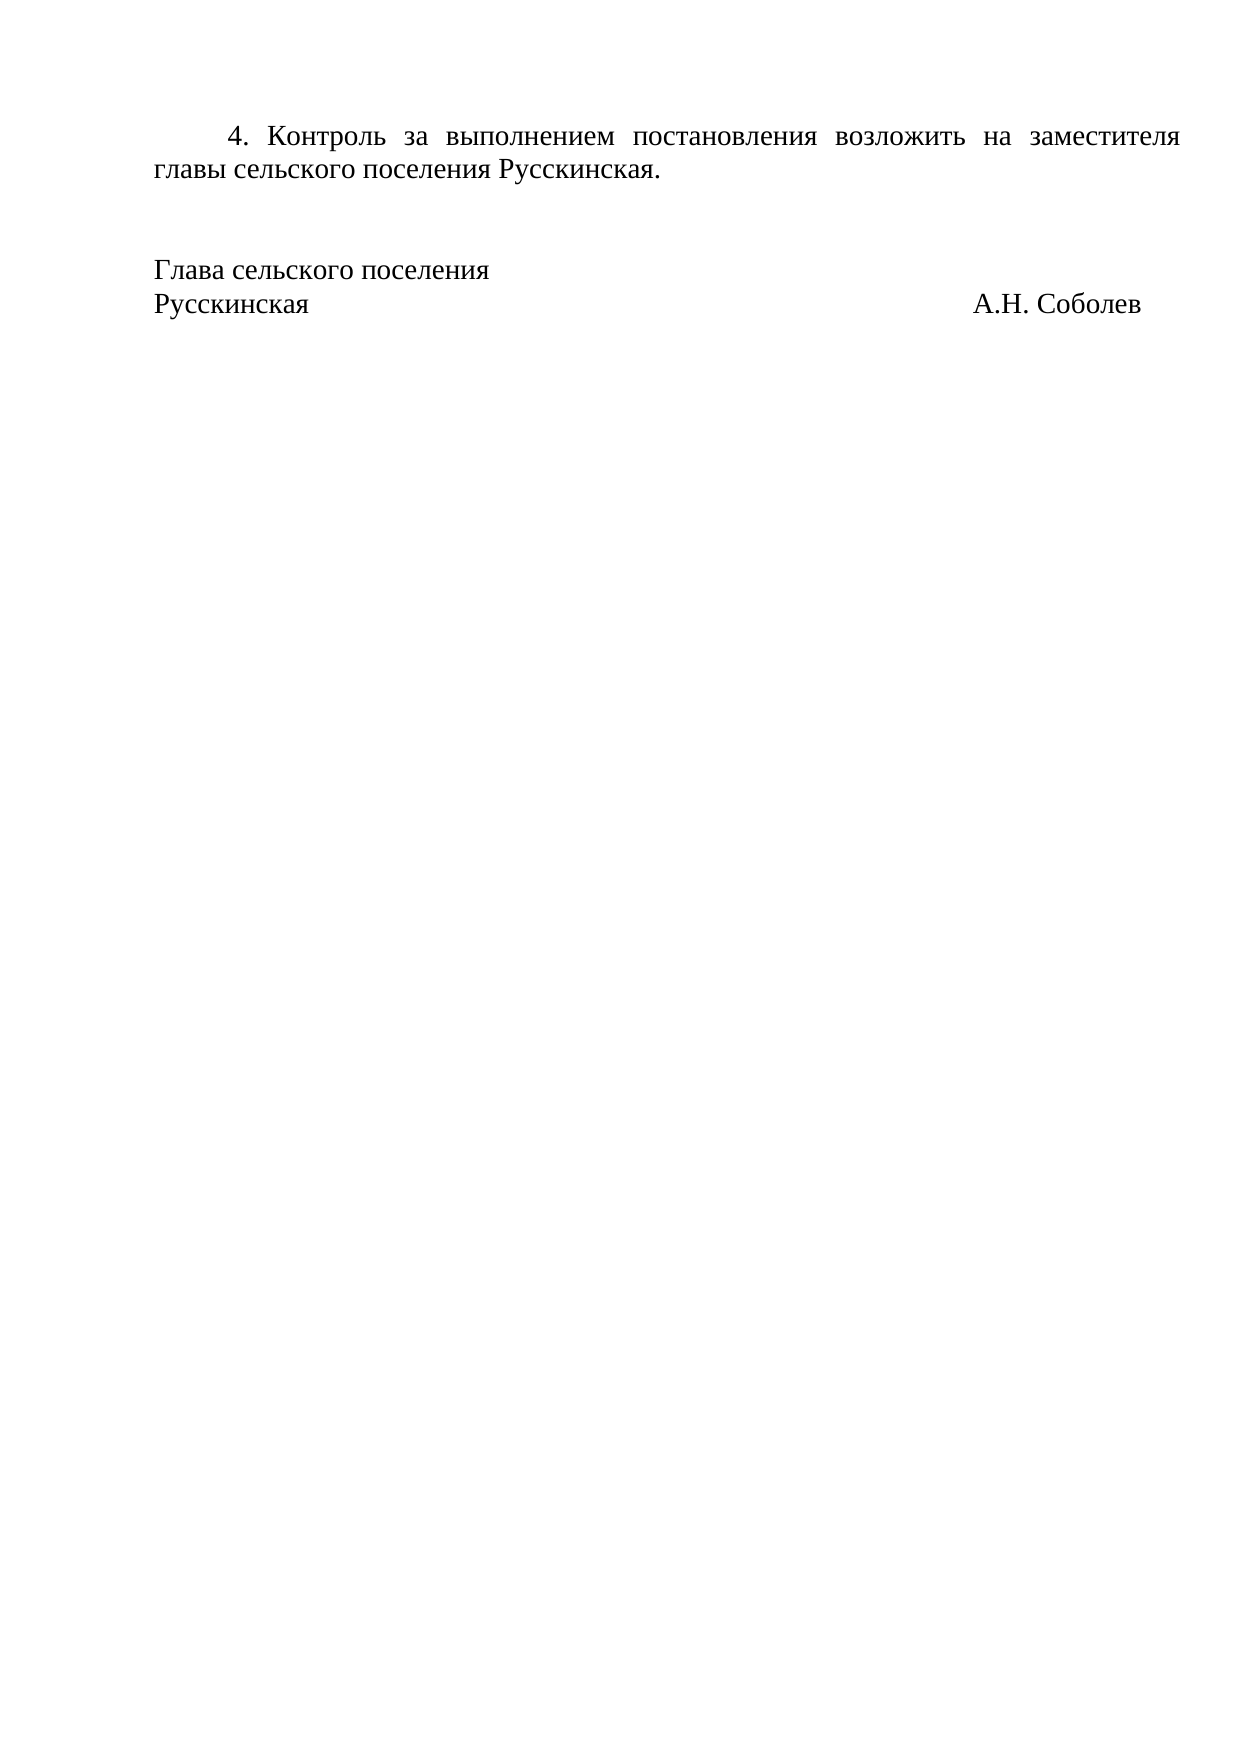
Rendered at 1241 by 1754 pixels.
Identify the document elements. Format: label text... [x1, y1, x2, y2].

list 4. Контроль за выполнением постановления возложить на заместителя главы сельского поселения Русскинская. [153, 118, 1181, 185]
text Глава сельского поселения [153, 252, 1181, 286]
text Русскинская А.Н. Соболев [153, 286, 1181, 319]
